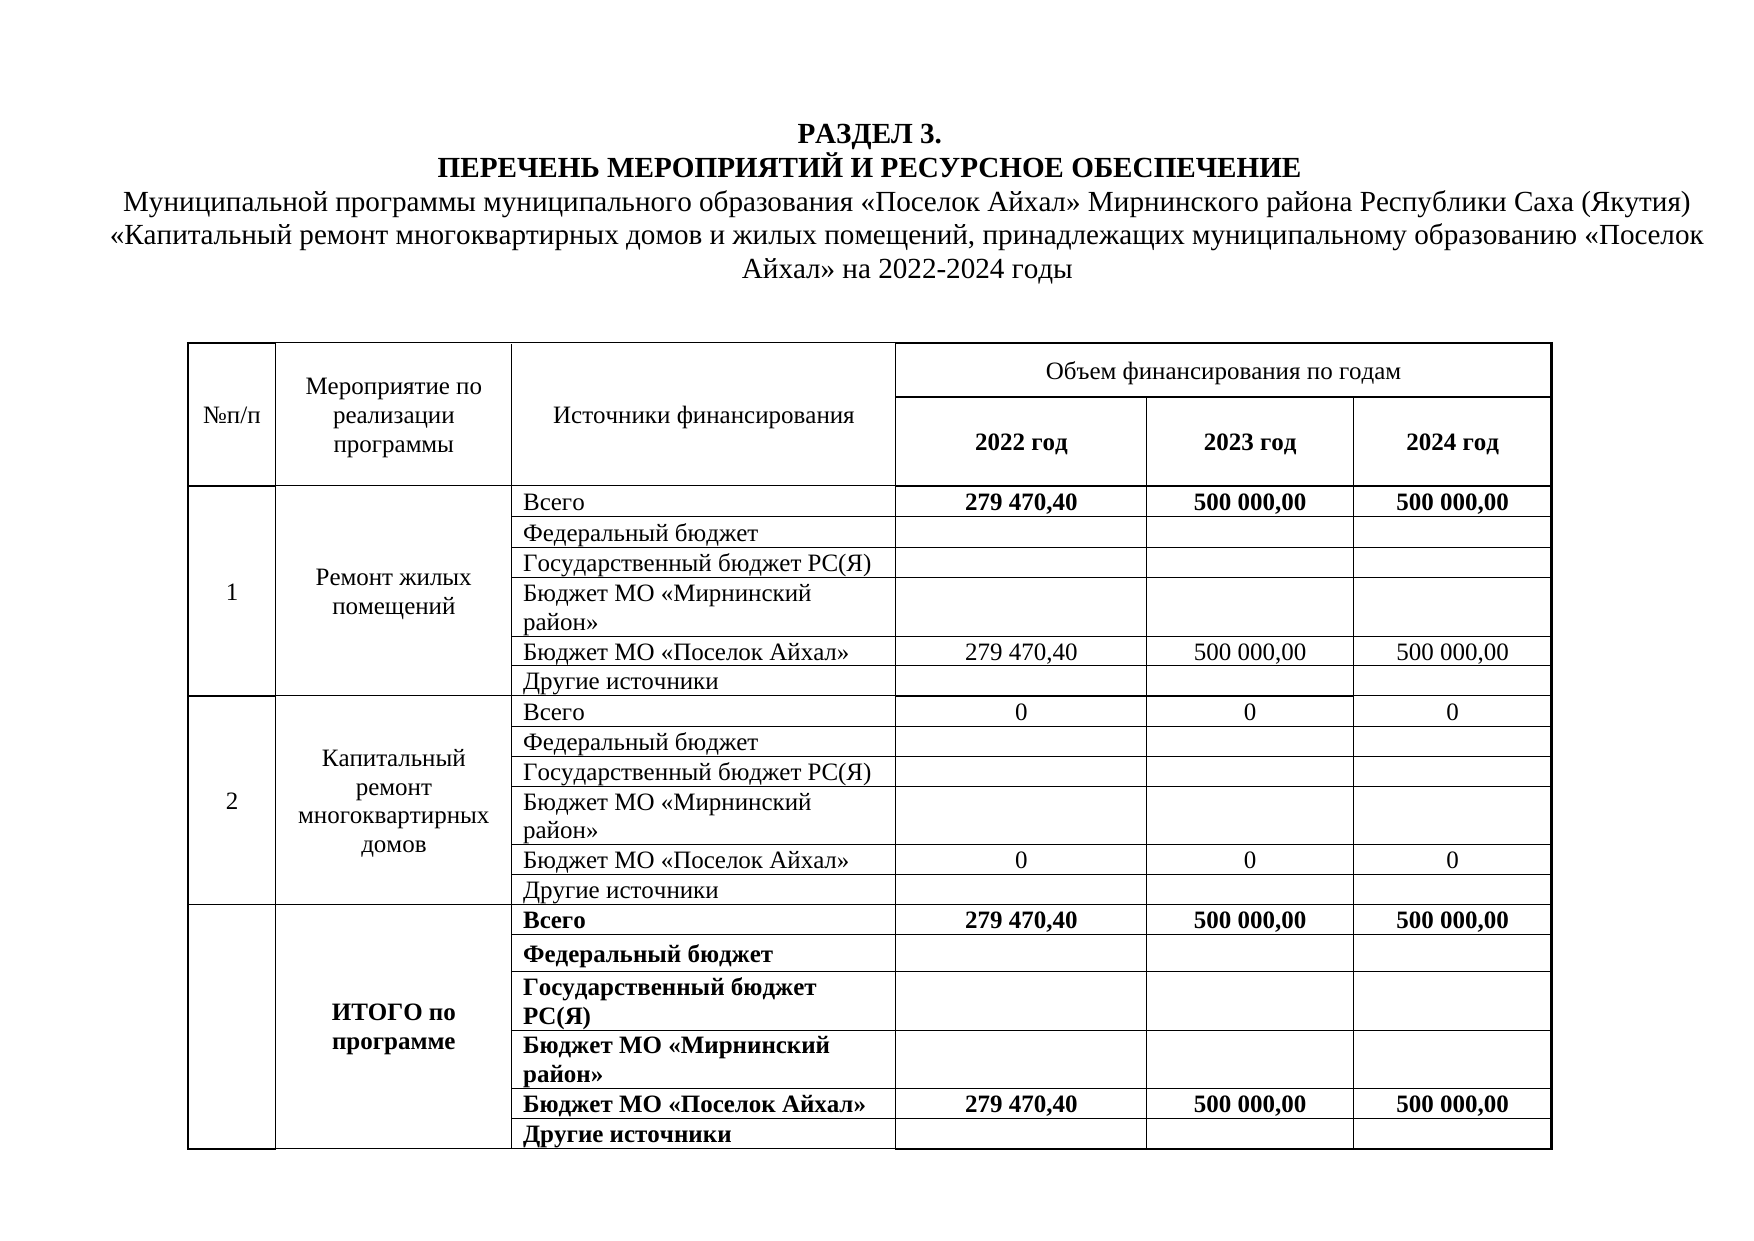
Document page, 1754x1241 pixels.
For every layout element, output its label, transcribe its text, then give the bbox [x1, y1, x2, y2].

table_cell 500 000,00 [1147, 487, 1353, 516]
table_cell [1147, 972, 1353, 1029]
table_cell 279 470,40 [896, 905, 1146, 933]
table_cell [896, 1119, 1146, 1148]
table_cell 0 [1354, 696, 1550, 726]
table_cell [1354, 875, 1550, 904]
table_cell [896, 757, 1146, 786]
table_cell [896, 666, 1146, 695]
table_cell Всего [512, 696, 895, 726]
table_cell [896, 1031, 1146, 1088]
table_cell [1354, 666, 1550, 695]
table_cell 500 000,00 [1354, 905, 1550, 933]
table_cell 2022 год [896, 398, 1146, 485]
table_cell [1354, 1119, 1550, 1148]
table_cell Бюджет МО «Мирнинский район» [512, 1031, 895, 1088]
table_cell Бюджет МО «Поселок Айхал» [512, 1089, 895, 1118]
table_cell [1354, 787, 1550, 844]
table_cell 279 470,40 [896, 1089, 1146, 1118]
table_cell 500 000,00 [1147, 905, 1353, 933]
table_cell [1354, 1031, 1550, 1088]
table_cell [896, 727, 1146, 756]
table_cell [1147, 578, 1353, 636]
table_cell [896, 578, 1146, 636]
text ПЕРЕЧЕНЬ МЕРОПРИЯТИЙ И РЕСУРСНОЕ ОБЕСПЕЧЕНИЕ [29, 150, 1710, 184]
table_cell [1147, 666, 1353, 695]
table_cell Всего [512, 905, 895, 933]
table_cell 2023 год [1147, 398, 1353, 485]
table_cell [1354, 727, 1550, 756]
table_cell Федеральный бюджет [512, 517, 895, 547]
table_cell Всего [512, 486, 895, 516]
table_cell Бюджет МО «Поселок Айхал» [512, 845, 895, 874]
table_cell 0 [1147, 697, 1353, 726]
table_cell [1354, 757, 1550, 786]
table_cell [896, 935, 1146, 971]
table_cell 500 000,00 [1147, 1089, 1353, 1118]
table_cell [1354, 517, 1550, 547]
table_cell Федеральный бюджет [512, 935, 895, 971]
table_cell 0 [1147, 845, 1353, 874]
table_cell 2024 год [1354, 398, 1550, 485]
table_cell [1354, 578, 1550, 636]
table_cell ИТОГО по программе [276, 905, 511, 1148]
table_header №п/п [189, 344, 275, 485]
table_cell [896, 972, 1146, 1029]
table_cell 500 000,00 [1354, 637, 1550, 665]
table_cell 1 [189, 487, 275, 695]
table_cell [1147, 757, 1353, 786]
table_cell 279 470,40 [896, 487, 1146, 516]
table_cell Государственный бюджет РС(Я) [512, 972, 895, 1029]
table_cell Бюджет МО «Мирнинский район» [512, 787, 895, 844]
table_cell 500 000,00 [1354, 1089, 1550, 1118]
table_cell [1147, 517, 1353, 547]
table_cell [1147, 935, 1353, 971]
table_cell 279 470,40 [896, 637, 1146, 665]
table_cell [1147, 1119, 1353, 1148]
table_header Мероприятие по реализации программы [276, 343, 511, 485]
table_cell [1147, 787, 1353, 844]
table_cell Федеральный бюджет [512, 727, 895, 756]
table_cell 0 [896, 845, 1146, 874]
table_cell 0 [1354, 845, 1550, 874]
table_cell Ремонт жилых помещений [276, 486, 511, 695]
table_cell [1147, 548, 1353, 577]
table_cell [896, 875, 1146, 904]
table_header Объем финансирования по годам [896, 344, 1550, 396]
table_cell [1354, 548, 1550, 577]
table_cell [896, 548, 1146, 577]
table_cell [896, 787, 1146, 844]
table_cell [1147, 875, 1353, 904]
table_cell Капитальный ремонт многоквартирных домов [276, 696, 511, 904]
table_cell Другие источники [512, 1119, 895, 1148]
table_cell Государственный бюджет РС(Я) [512, 548, 895, 577]
table_cell [189, 905, 275, 1148]
table_cell Бюджет МО «Поселок Айхал» [512, 637, 895, 665]
table_cell Бюджет МО «Мирнинский район» [512, 578, 895, 636]
table_header Источники финансирования [512, 343, 895, 485]
table_cell 2 [189, 697, 275, 904]
table_cell [1147, 1031, 1353, 1088]
text РАЗДЕЛ 3. [29, 117, 1710, 150]
table_cell 500 000,00 [1147, 637, 1353, 665]
table_cell [1354, 972, 1550, 1029]
table_cell [1354, 935, 1550, 971]
table_cell [896, 517, 1146, 547]
table_cell Государственный бюджет РС(Я) [512, 757, 895, 786]
table_cell Другие источники [512, 875, 895, 904]
text Муниципальной программы муниципального образования «Поселок Айхал» Мирнинского района Республики Саха (Якутия) «Капитальный ремонт многоквартирных домов и жилых помещений, принадлежащих муниципальному образованию «Поселок Айхал» на 2022-2024 годы [104, 184, 1710, 284]
table_cell [1147, 727, 1353, 756]
table_cell Другие источники [512, 666, 895, 695]
table_cell 500 000,00 [1354, 487, 1550, 516]
table_cell 0 [896, 697, 1146, 726]
